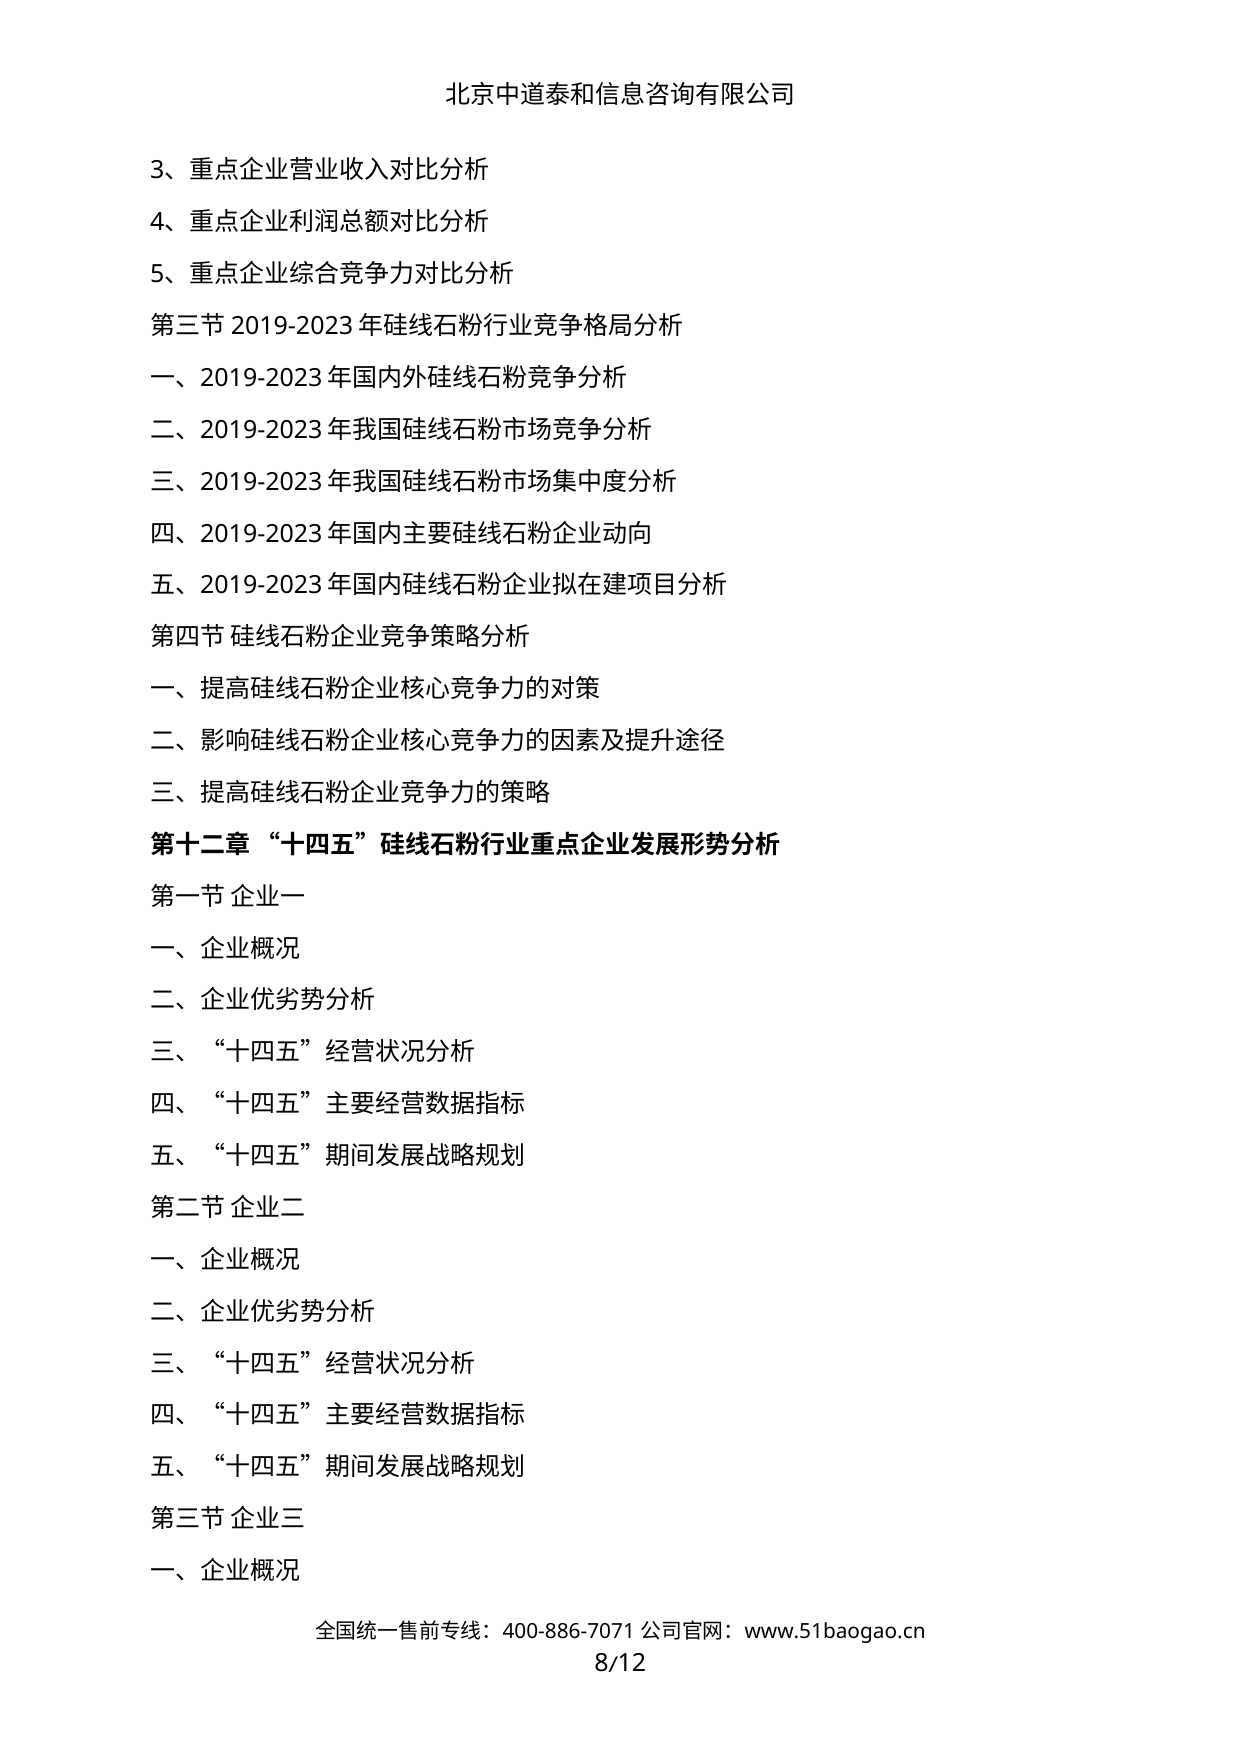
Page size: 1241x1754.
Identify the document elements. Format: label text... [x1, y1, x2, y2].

text 第十二章 “十四五”硅线石粉行业重点企业发展形势分析 [150, 824, 1090, 861]
text 三、2019-2023年我国硅线石粉市场集中度分析 [150, 461, 1090, 497]
text 一、企业概况 [150, 928, 1090, 964]
text 三、“十四五”经营状况分析 [150, 1032, 1090, 1068]
text 3、重点企业营业收入对比分析 [150, 150, 1090, 186]
text 第四节 硅线石粉企业竞争策略分析 [150, 617, 1090, 653]
text 第二节 企业二 [150, 1187, 1090, 1224]
text 一、企业概况 [150, 1551, 1090, 1587]
text 五、2019-2023年国内硅线石粉企业拟在建项目分析 [150, 565, 1090, 601]
text 二、企业优劣势分析 [150, 980, 1090, 1016]
text 五、“十四五”期间发展战略规划 [150, 1447, 1090, 1483]
text 一、提高硅线石粉企业核心竞争力的对策 [150, 669, 1090, 705]
text 5、重点企业综合竞争力对比分析 [150, 254, 1090, 290]
text 二、2019-2023年我国硅线石粉市场竞争分析 [150, 409, 1090, 446]
text 三、“十四五”经营状况分析 [150, 1343, 1090, 1379]
text 三、提高硅线石粉企业竞争力的策略 [150, 772, 1090, 809]
text 五、“十四五”期间发展战略规划 [150, 1136, 1090, 1172]
text 四、“十四五”主要经营数据指标 [150, 1084, 1090, 1120]
text 4、重点企业利润总额对比分析 [150, 202, 1090, 238]
text 二、企业优劣势分析 [150, 1291, 1090, 1327]
text 一、2019-2023年国内外硅线石粉竞争分析 [150, 357, 1090, 394]
text 二、影响硅线石粉企业核心竞争力的因素及提升途径 [150, 721, 1090, 757]
text 第三节 2019-2023年硅线石粉行业竞争格局分析 [150, 306, 1090, 342]
text 四、“十四五”主要经营数据指标 [150, 1395, 1090, 1431]
text 第三节 企业三 [150, 1499, 1090, 1535]
text 四、2019-2023年国内主要硅线石粉企业动向 [150, 513, 1090, 549]
text 一、企业概况 [150, 1239, 1090, 1276]
text 第一节 企业一 [150, 876, 1090, 912]
